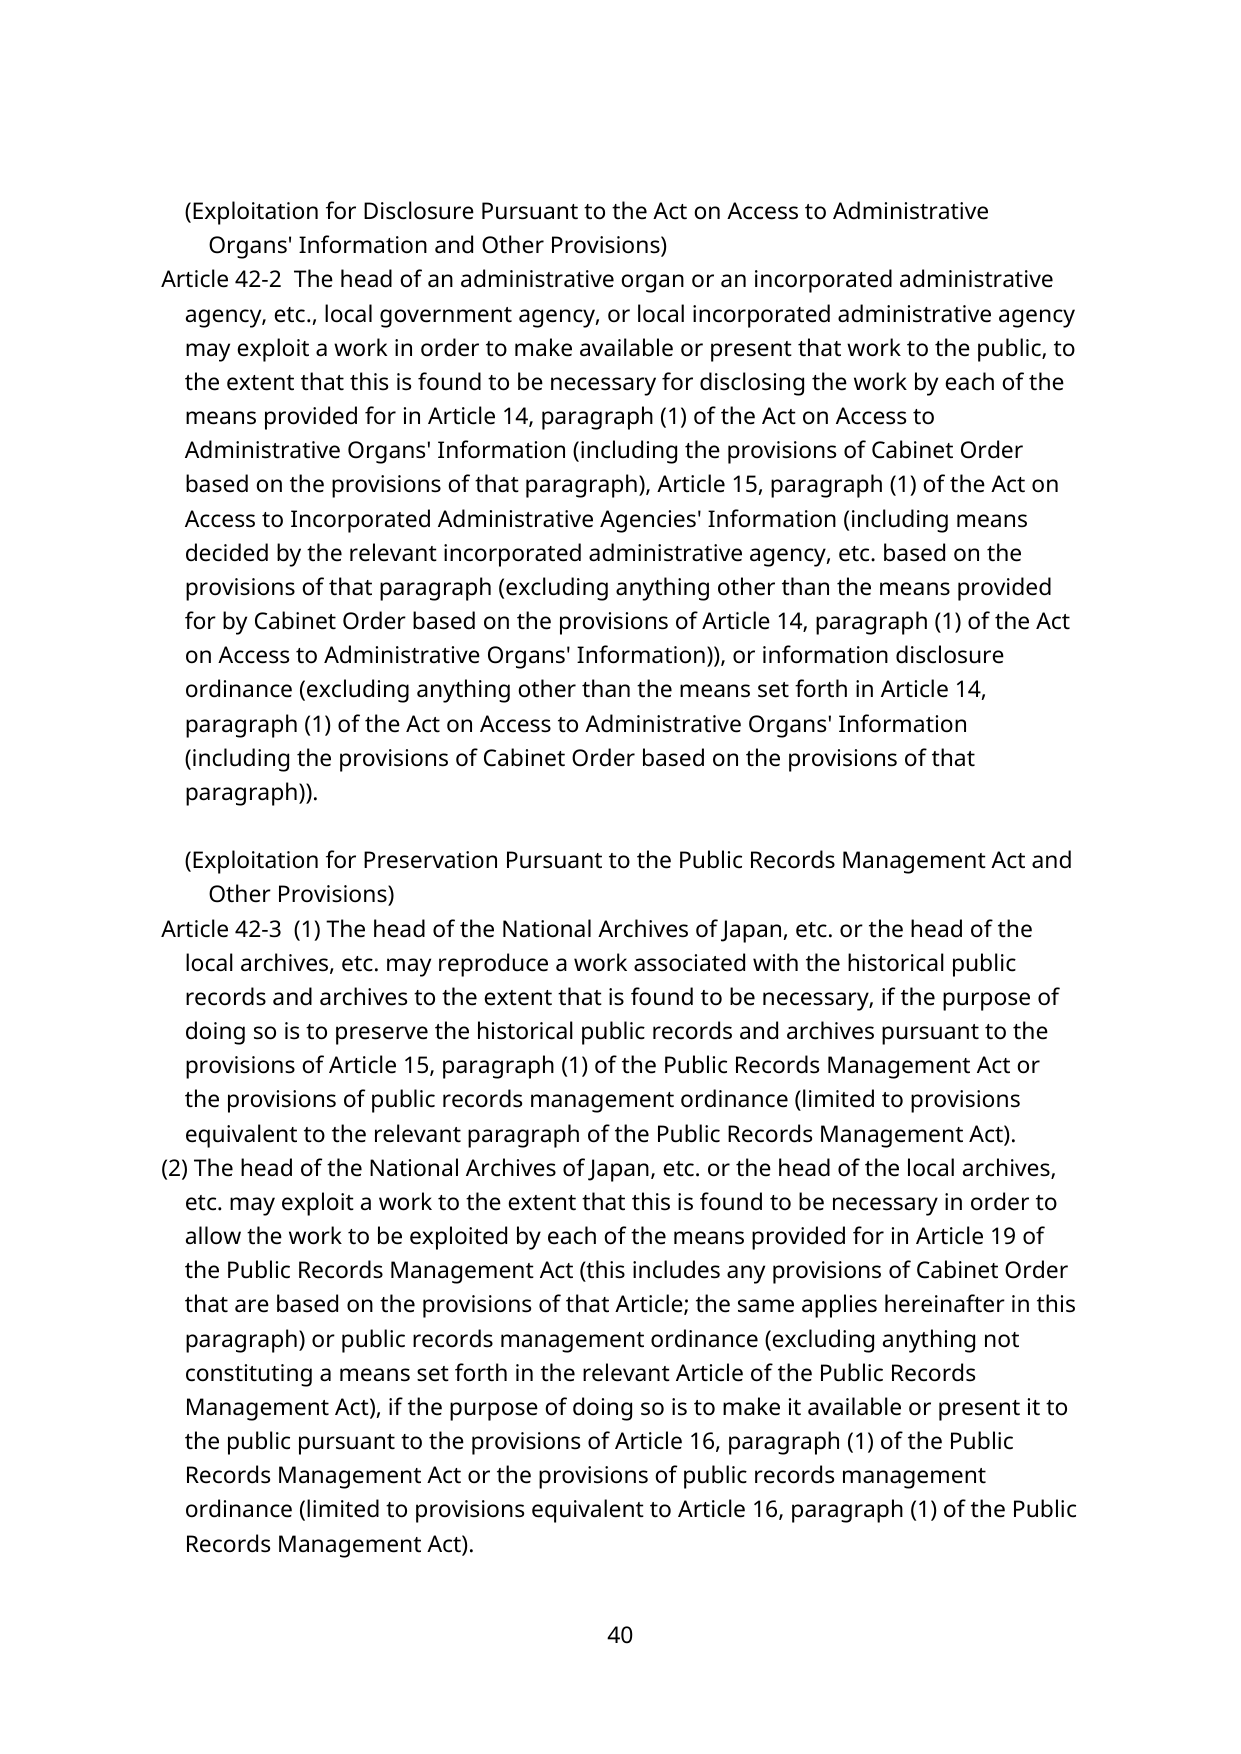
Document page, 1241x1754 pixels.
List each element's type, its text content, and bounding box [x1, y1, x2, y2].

text (2) The head of the National Archives of Japan, etc. or the head of the local archives, etc. may exploit a work to the extent that this is found to be necessary in order to allow the work to be exploited by each of the means provided for in Article 19 of the Public Records Management Act (this includes any provisions of Cabinet Order that are based on the provisions of that Article; the same applies hereinafter in this paragraph) or public records management ordinance (excluding anything not constituting a means set forth in the relevant Article of the Public Records Management Act), if the purpose of doing so is to make it available or present it to the public pursuant to the provisions of Article 16, paragraph (1) of the Public Records Management Act or the provisions of public records management ordinance (limited to provisions equivalent to Article 16, paragraph (1) of the Public Records Management Act). [161, 1150, 1079, 1560]
text (Exploitation for Preservation Pursuant to the Public Records Management Act and Other Provisions) [184, 843, 1079, 911]
text Article 42-3 (1) The head of the National Archives of Japan, etc. or the head of the local archives, etc. may reproduce a work associated with the historical public records and archives to the extent that is found to be necessary, if the purpose of doing so is to preserve the historical public records and archives pursuant to the provisions of Article 15, paragraph (1) of the Public Records Management Act or the provisions of public records management ordinance (limited to provisions equivalent to the relevant paragraph of the Public Records Management Act). [161, 911, 1079, 1150]
text (Exploitation for Disclosure Pursuant to the Act on Access to Administrative Organs' Information and Other Provisions) [184, 194, 1079, 262]
text Article 42-2 The head of an administrative organ or an incorporated administrative agency, etc., local government agency, or local incorporated administrative agency may exploit a work in order to make available or present that work to the public, to the extent that this is found to be necessary for disclosing the work by each of the means provided for in Article 14, paragraph (1) of the Act on Access to Administrative Organs' Information (including the provisions of Cabinet Order based on the provisions of that paragraph), Article 15, paragraph (1) of the Act on Access to Incorporated Administrative Agencies' Information (including means decided by the relevant incorporated administrative agency, etc. based on the provisions of that paragraph (excluding anything other than the means provided for by Cabinet Order based on the provisions of Article 14, paragraph (1) of the Act on Access to Administrative Organs' Information)), or information disclosure ordinance (excluding anything other than the means set forth in Article 14, paragraph (1) of the Act on Access to Administrative Organs' Information (including the provisions of Cabinet Order based on the provisions of that paragraph)). [161, 262, 1079, 809]
